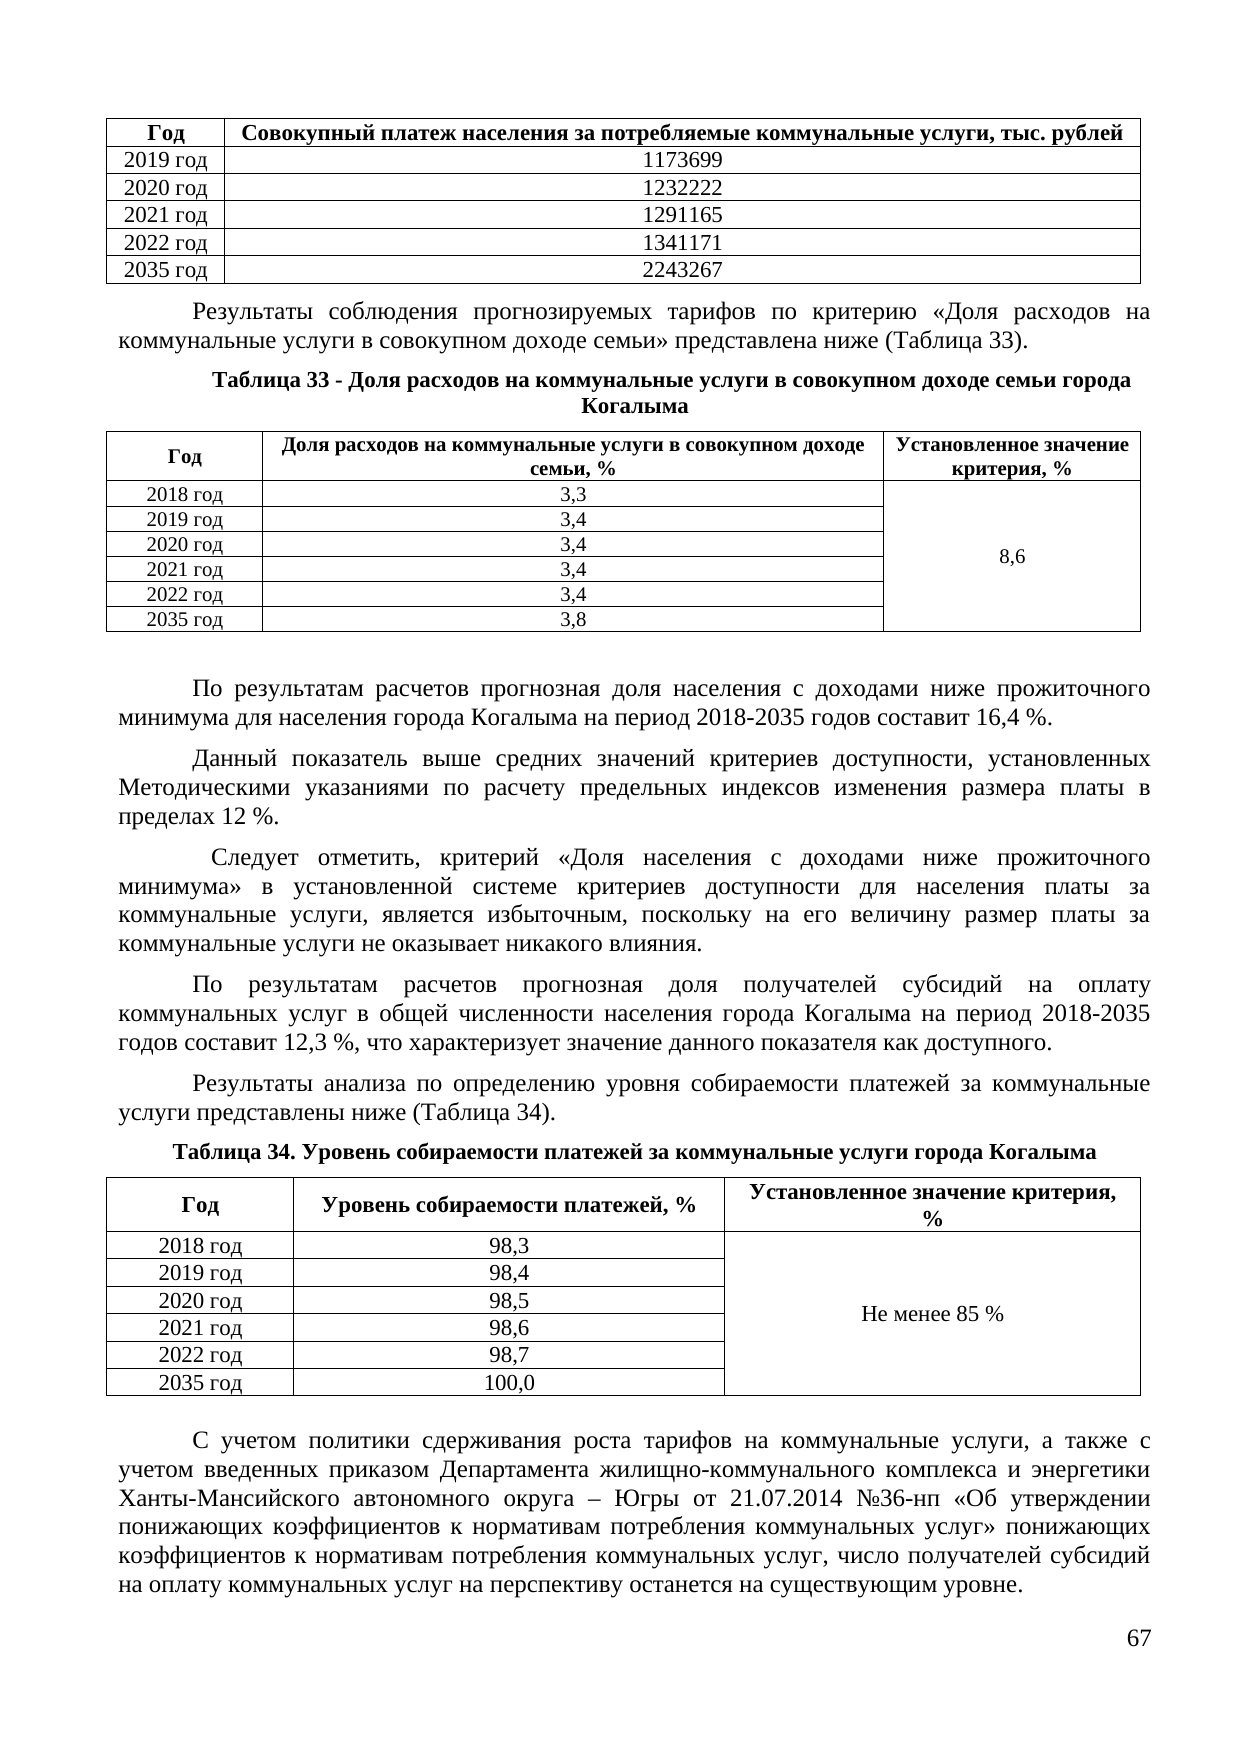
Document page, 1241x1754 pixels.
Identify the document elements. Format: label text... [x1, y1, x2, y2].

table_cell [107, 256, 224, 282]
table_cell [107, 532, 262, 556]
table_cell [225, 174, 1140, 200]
text По результатам расчетов прогнозная доля населения с доходами ниже прожиточного минимума для населения города Когалыма на период 2018-2035 годов составит 16,4 %. [118, 673, 1152, 731]
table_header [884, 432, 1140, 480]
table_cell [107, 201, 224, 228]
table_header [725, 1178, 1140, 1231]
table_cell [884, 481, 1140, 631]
text С учетом политики сдерживания роста тарифов на коммунальные услуги, а также с учетом введенных приказом Департамента жилищно-коммунального комплекса и энергетики Ханты-Мансийского автономного округа – Югры от 21.07.2014 №36-нп «Об утверждении понижающих коэффициентов к нормативам потребления коммунальных услуг» понижающих коэффициентов к нормативам потребления коммунальных услуг, число получателей субсидий на оплату коммунальных услуг на перспективу останется на существующим уровне. [118, 1425, 1152, 1598]
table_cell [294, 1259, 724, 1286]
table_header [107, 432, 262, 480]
text Таблица 33 - Доля расходов на коммунальные услуги в совокупном доходе семьи города Когалыма [118, 366, 1152, 419]
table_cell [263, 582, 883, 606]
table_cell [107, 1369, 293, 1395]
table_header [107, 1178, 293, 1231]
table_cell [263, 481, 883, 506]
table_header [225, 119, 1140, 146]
text По результатам расчетов прогнозная доля получателей субсидий на оплату коммунальных услуг в общей численности населения города Когалыма на период 2018-2035 годов составит 12,3 %, что характеризует значение данного показателя как доступного. [118, 969, 1152, 1056]
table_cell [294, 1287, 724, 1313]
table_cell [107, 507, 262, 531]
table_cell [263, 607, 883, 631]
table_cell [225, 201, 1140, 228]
text Результаты соблюдения прогнозируемых тарифов по критерию «Доля расходов на коммунальные услуги в совокупном доходе семьи» представлена ниже (Таблица 33). [118, 296, 1152, 353]
text Таблица 34. Уровень собираемости платежей за коммунальные услуги города Когалыма [118, 1138, 1152, 1165]
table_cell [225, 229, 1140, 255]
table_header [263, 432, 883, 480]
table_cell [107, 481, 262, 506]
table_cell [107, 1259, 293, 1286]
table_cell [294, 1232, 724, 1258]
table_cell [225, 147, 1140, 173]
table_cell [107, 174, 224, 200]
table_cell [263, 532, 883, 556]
text Следует отметить, критерий «Доля населения с доходами ниже прожиточного минимума» в установленной системе критериев доступности для населения платы за коммунальные услуги, является избыточным, поскольку на его величину размер платы за коммунальные услуги не оказывает никакого влияния. [118, 842, 1152, 957]
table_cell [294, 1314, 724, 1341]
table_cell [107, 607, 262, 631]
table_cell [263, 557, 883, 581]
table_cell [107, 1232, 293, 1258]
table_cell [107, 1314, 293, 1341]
text Результаты анализа по определению уровня собираемости платежей за коммунальные услуги представлены ниже (Таблица 34). [118, 1068, 1152, 1126]
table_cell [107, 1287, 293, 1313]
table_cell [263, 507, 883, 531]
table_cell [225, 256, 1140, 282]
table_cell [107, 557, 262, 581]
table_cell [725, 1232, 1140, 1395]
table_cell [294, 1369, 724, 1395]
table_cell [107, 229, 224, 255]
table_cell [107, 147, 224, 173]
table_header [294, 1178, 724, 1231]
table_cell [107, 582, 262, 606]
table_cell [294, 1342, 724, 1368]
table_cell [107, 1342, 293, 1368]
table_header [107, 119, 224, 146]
text Данный показатель выше средних значений критериев доступности, установленных Методическими указаниями по расчету предельных индексов изменения размера платы в пределах 12 %. [118, 743, 1152, 829]
